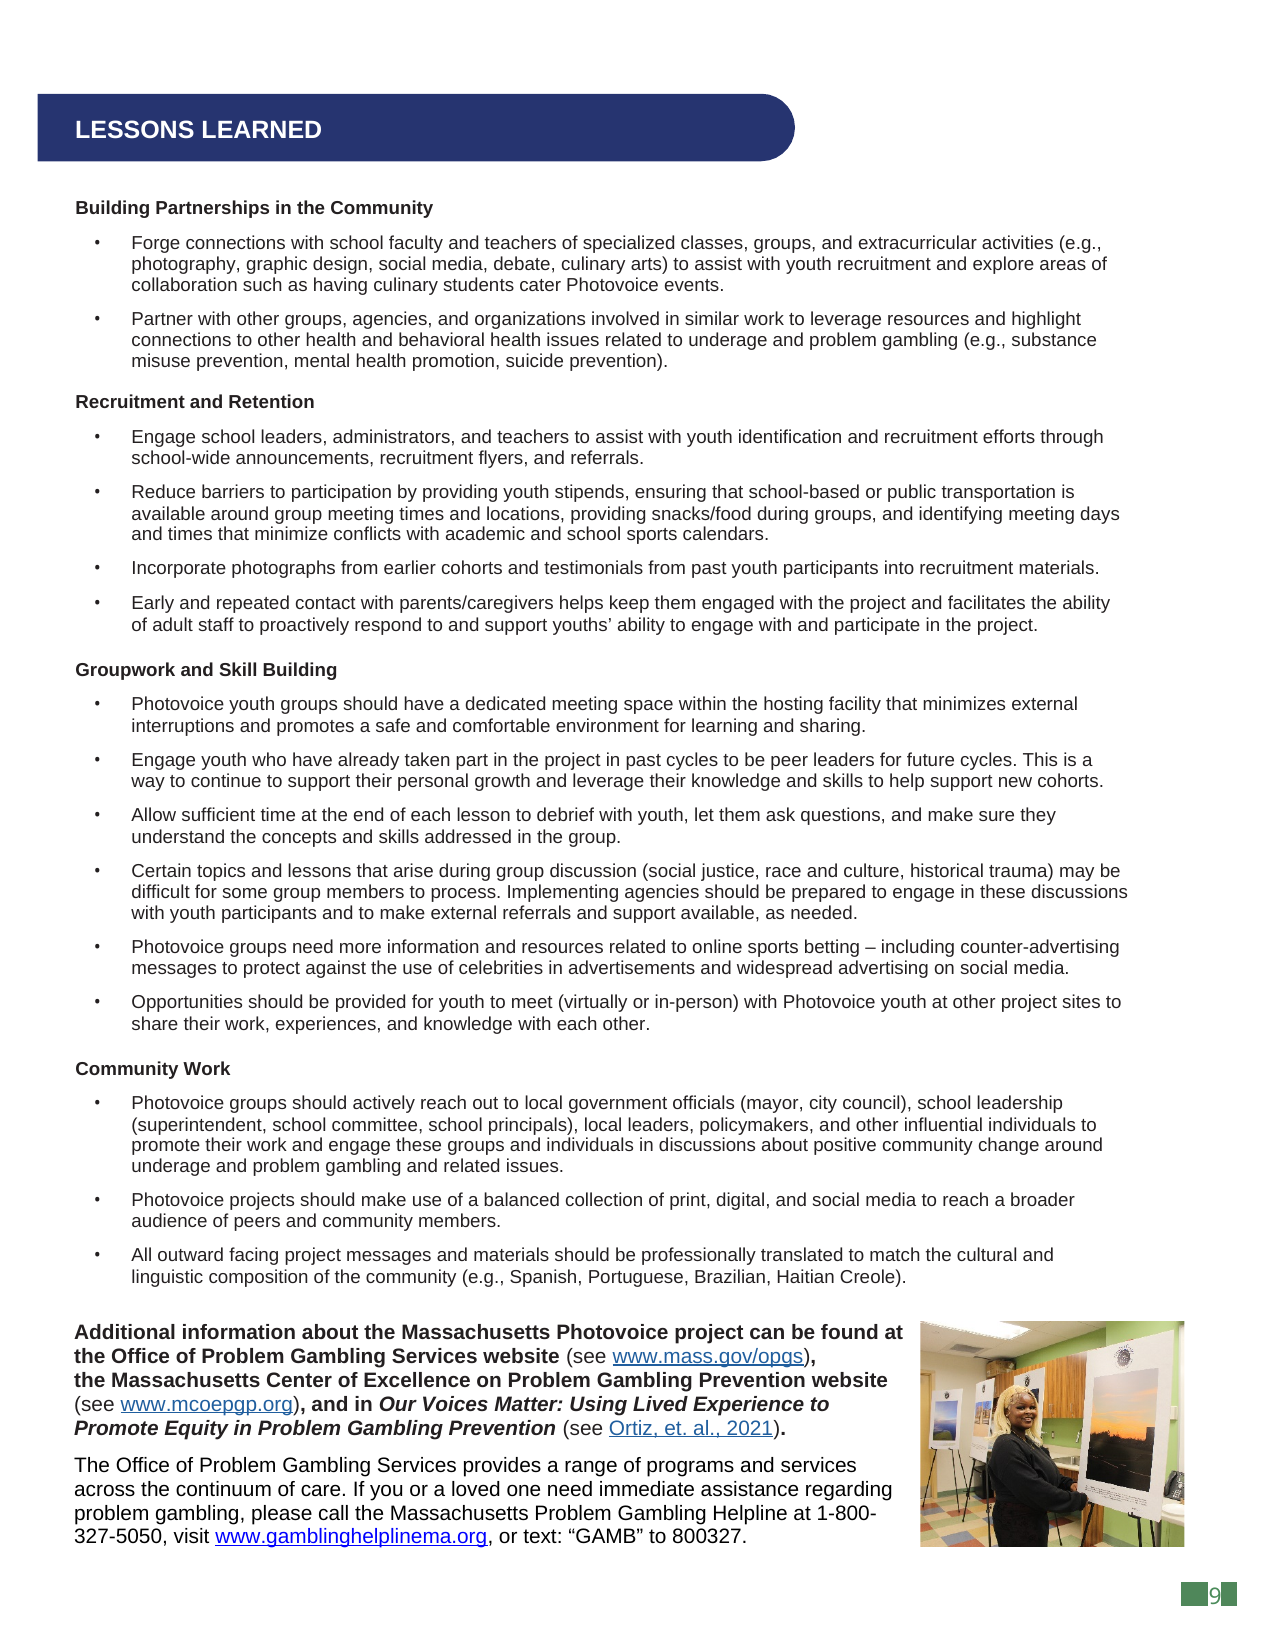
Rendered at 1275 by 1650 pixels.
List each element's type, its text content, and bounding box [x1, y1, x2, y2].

list Incorporate photographs from earlier cohorts and testimonials from past youth participants into recruitment materials. [94, 555, 1130, 579]
list Reduce barriers to participation by providing youth stipends, ensuring that school-based or public transportation is available around group meeting times and locations, providing snacks/food during groups, and identifying meeting days and times that minimize conflicts with academic and school sports calendars. [94, 479, 1130, 544]
text Community Work [75, 1059, 1131, 1079]
list Engage youth who have already taken part in the project in past cycles to be peer leaders for future cycles. This is a way to continue to support their personal growth and leverage their knowledge and skills to help support new cohorts. [94, 747, 1130, 792]
list Photovoice youth groups should have a dedicated meeting space within the hosting facility that minimizes external interruptions and promotes a safe and comfortable environment for learning and sharing. [94, 691, 1130, 736]
list Certain topics and lessons that arise during group discussion (social justice, race and culture, historical trauma) may be difficult for some group members to process. Implementing agencies should be prepared to engage in these discussions with youth participants and to make external referrals and support available, as needed. [94, 858, 1130, 923]
list Photovoice groups need more information and resources related to online sports betting – including counter-advertising messages to protect against the use of celebrities in advertisements and widespread advertising on social media. [94, 934, 1130, 979]
text Groupwork and Skill Building [75, 660, 1131, 681]
list Opportunities should be provided for youth to meet (virtually or in-person) with Photovoice youth at other project sites to share their work, experiences, and knowledge with each other. [94, 989, 1130, 1034]
list Photovoice projects should make use of a balanced collection of print, digital, and social media to reach a broader audience of peers and community members. [94, 1187, 1130, 1232]
text Building Partnerships in the Community [75, 198, 1131, 219]
text Recruitment and Retention [75, 393, 1131, 413]
list All outward facing project messages and materials should be professionally translated to match the cultural and linguistic composition of the community (e.g., Spanish, Portuguese, Brazilian, Haitian Creole). [94, 1242, 1130, 1287]
list Photovoice groups should actively reach out to local government officials (mayor, city council), school leadership (superintendent, school committee, school principals), local leaders, policymakers, and other influential individuals to promote their work and engage these groups and individuals in discussions about positive community change around underage and problem gambling and related issues. [94, 1090, 1130, 1176]
picture [920, 1321, 1185, 1547]
list Forge connections with school faculty and teachers of specialized classes, groups, and extracurricular activities (e.g., photography, graphic design, social media, debate, culinary arts) to assist with youth recruitment and explore areas of collaboration such as having culinary students cater Photovoice events. [94, 230, 1130, 295]
list Engage school leaders, administrators, and teachers to assist with youth identification and recruitment efforts through school-wide announcements, recruitment flyers, and referrals. [94, 424, 1130, 468]
text The Office of Problem Gambling Services provides a range of programs and services across the continuum of care. If you or a loved one need immediate assistance regarding problem gambling, please call the Massachusetts Problem Gambling Helpline at 1-800-327-5050, visit www.gamblinghelplinema.org, or text: “GAMB” to 800327. [74, 1452, 896, 1548]
list Early and repeated contact with parents/caregivers helps keep them engaged with the project and facilitates the ability of adult staff to proactively respond to and support youths’ ability to engage with and participate in the project. [94, 590, 1130, 635]
list Partner with other groups, agencies, and organizations involved in similar work to leverage resources and highlight connections to other health and behavioral health issues related to underage and problem gambling (e.g., substance misuse prevention, mental health promotion, suicide prevention). [94, 306, 1130, 371]
list Allow sufficient time at the end of each lesson to debrief with youth, let them ask questions, and make sure they understand the concepts and skills addressed in the group. [94, 802, 1130, 847]
text Additional information about the Massachusetts Photovoice project can be found at the Office of Problem Gambling Services website (see www.mass.gov/opgs), the Massachusetts Center of Excellence on Problem Gambling Prevention website (see www.mcoepgp.org), and in Our Voices Matter: Using Lived Experience to Promote Equity in Problem Gambling Prevention (see Ortiz, et. al., 2021). [74, 1319, 905, 1439]
